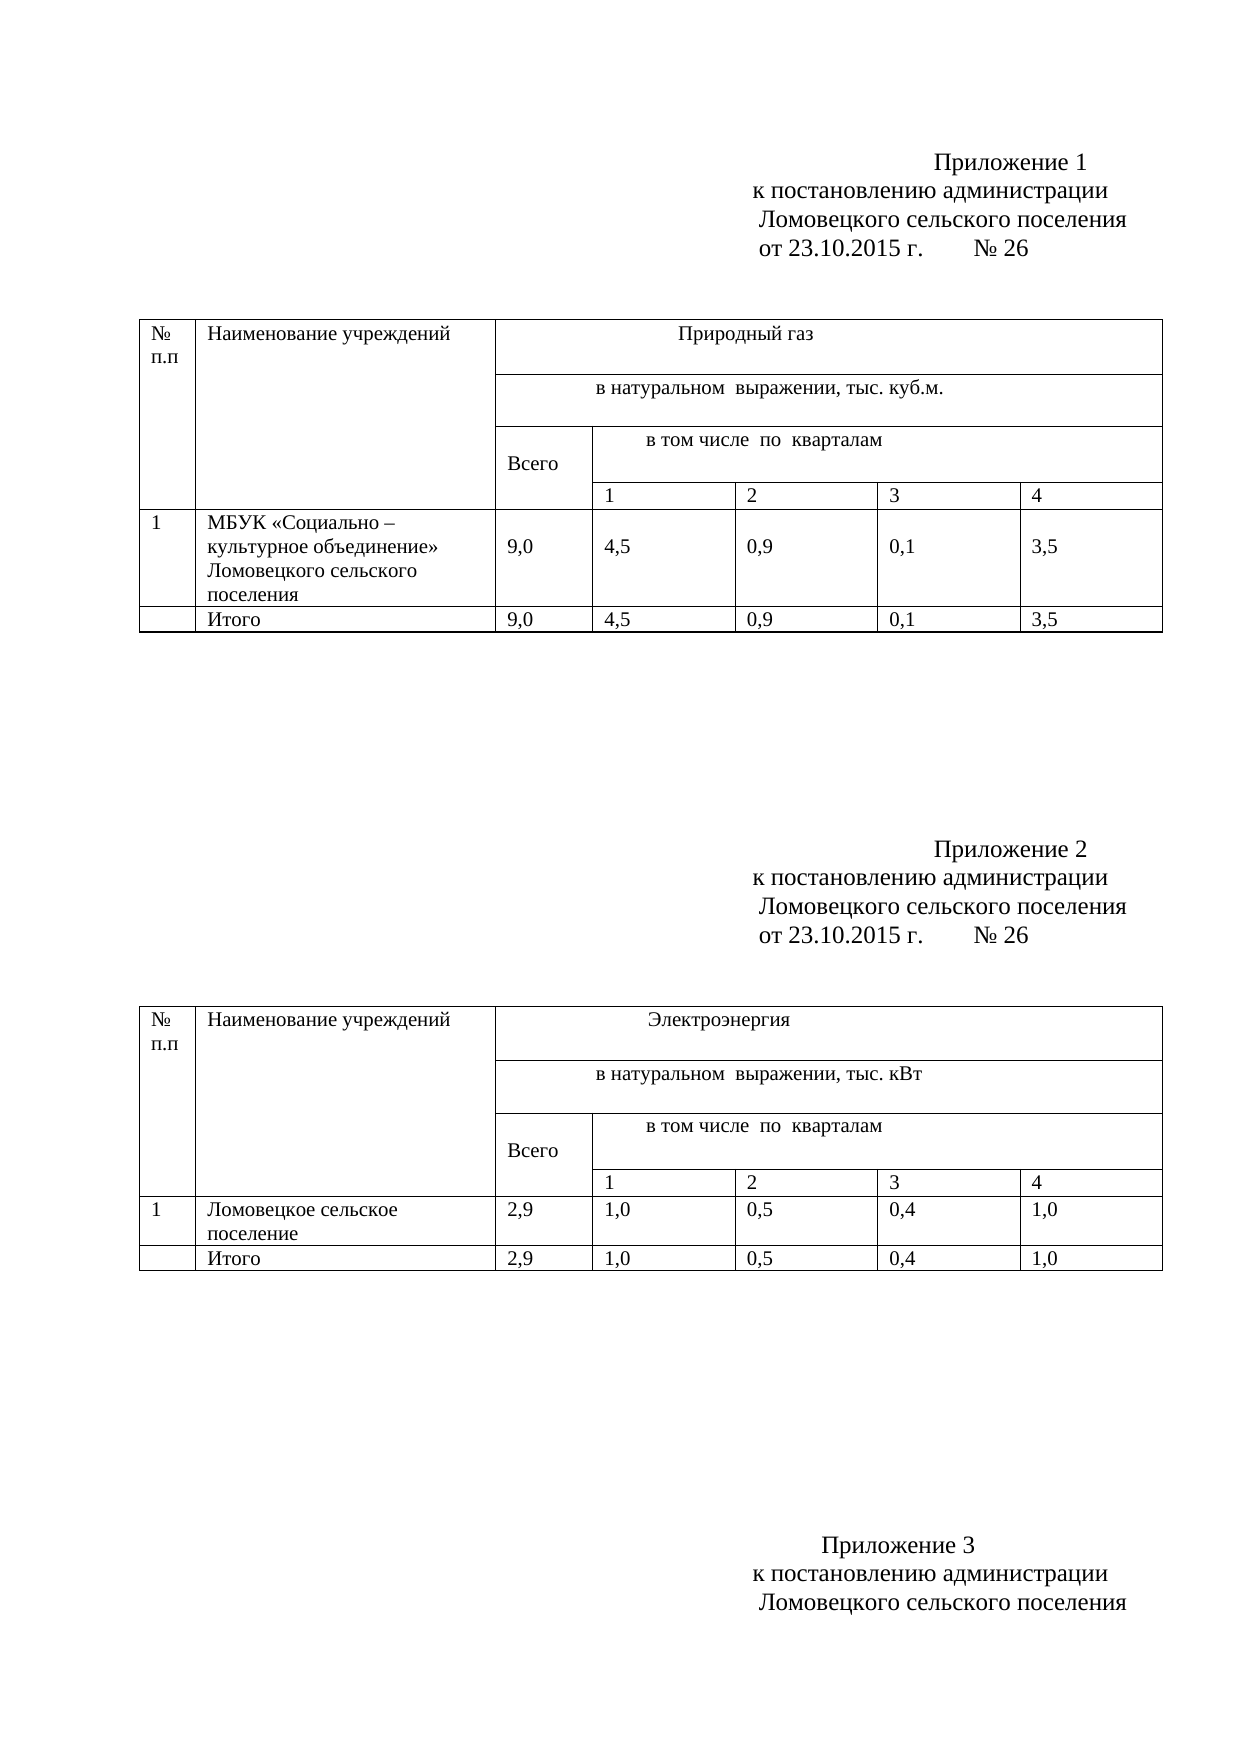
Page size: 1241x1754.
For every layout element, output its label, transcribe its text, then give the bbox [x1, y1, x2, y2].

table_cell 0,9 [736, 607, 877, 631]
table_header № п.п [140, 320, 195, 509]
table_cell 2,9 [496, 1246, 592, 1270]
table_header Наименование учреждений [196, 320, 495, 509]
text Приложение 1 [177, 147, 1152, 176]
table_cell 1 [593, 1170, 735, 1196]
table_cell 2 [736, 1170, 877, 1196]
table_cell 1,0 [593, 1197, 735, 1245]
table_cell 9,0 [496, 510, 592, 606]
table_cell 0,1 [878, 510, 1020, 606]
table_cell 4 [1021, 483, 1162, 509]
text к постановлению администрации [177, 1558, 1152, 1587]
text Ломовецкого сельского поселения [177, 204, 1152, 233]
table_cell 3,5 [1021, 607, 1162, 631]
table_cell 4,5 [593, 510, 735, 606]
table_cell 1,0 [593, 1246, 735, 1270]
table_cell МБУК «Социально –культурное объединение» Ломовецкого сельского поселения [196, 510, 495, 606]
table_cell 0,4 [878, 1246, 1020, 1270]
text от 23.10.2015 г. № 26 [177, 233, 1152, 262]
text Ломовецкого сельского поселения [177, 891, 1152, 920]
table_cell в том числе по кварталам [593, 1114, 1162, 1169]
table_cell 3 [878, 1170, 1020, 1196]
table_cell 1 [593, 483, 735, 509]
table_header Природный газ [496, 320, 1162, 373]
table_cell в натуральном выражении, тыс. куб.м. [496, 375, 1162, 426]
table_cell в том числе по кварталам [593, 427, 1162, 482]
table_cell 0,5 [736, 1246, 877, 1270]
table_cell Ломовецкое сельское поселение [196, 1197, 495, 1245]
table_cell Всего [496, 427, 592, 509]
table_cell 2,9 [496, 1197, 592, 1245]
table_cell 0,5 [736, 1197, 877, 1245]
table_cell [140, 1246, 195, 1270]
table_cell 0,1 [878, 607, 1020, 631]
table_cell 4,5 [593, 607, 735, 631]
table_cell 1,0 [1021, 1246, 1162, 1270]
table_cell 0,4 [878, 1197, 1020, 1245]
table_header Наименование учреждений [196, 1007, 495, 1196]
text Ломовецкого сельского поселения [177, 1587, 1152, 1616]
text к постановлению администрации [177, 862, 1152, 891]
text к постановлению администрации [177, 176, 1152, 204]
table_cell [140, 607, 195, 631]
table_cell Итого [196, 1246, 495, 1270]
table_cell 0,9 [736, 510, 877, 606]
text Приложение 3 [177, 1530, 1152, 1558]
table_header Электроэнергия [496, 1007, 1162, 1060]
table_cell Итого [196, 607, 495, 631]
table_cell 1,0 [1021, 1197, 1162, 1245]
table_cell 4 [1021, 1170, 1162, 1196]
text Приложение 2 [177, 834, 1152, 862]
table_cell 3,5 [1021, 510, 1162, 606]
table_cell 1 [140, 510, 195, 606]
table_cell 2 [736, 483, 877, 509]
table_cell 9,0 [496, 607, 592, 631]
table_cell Всего [496, 1114, 592, 1196]
text от 23.10.2015 г. № 26 [177, 920, 1152, 949]
table_cell 3 [878, 483, 1020, 509]
table_header № п.п [140, 1007, 195, 1196]
table_cell 1 [140, 1197, 195, 1245]
table_cell в натуральном выражении, тыс. кВт [496, 1061, 1162, 1112]
